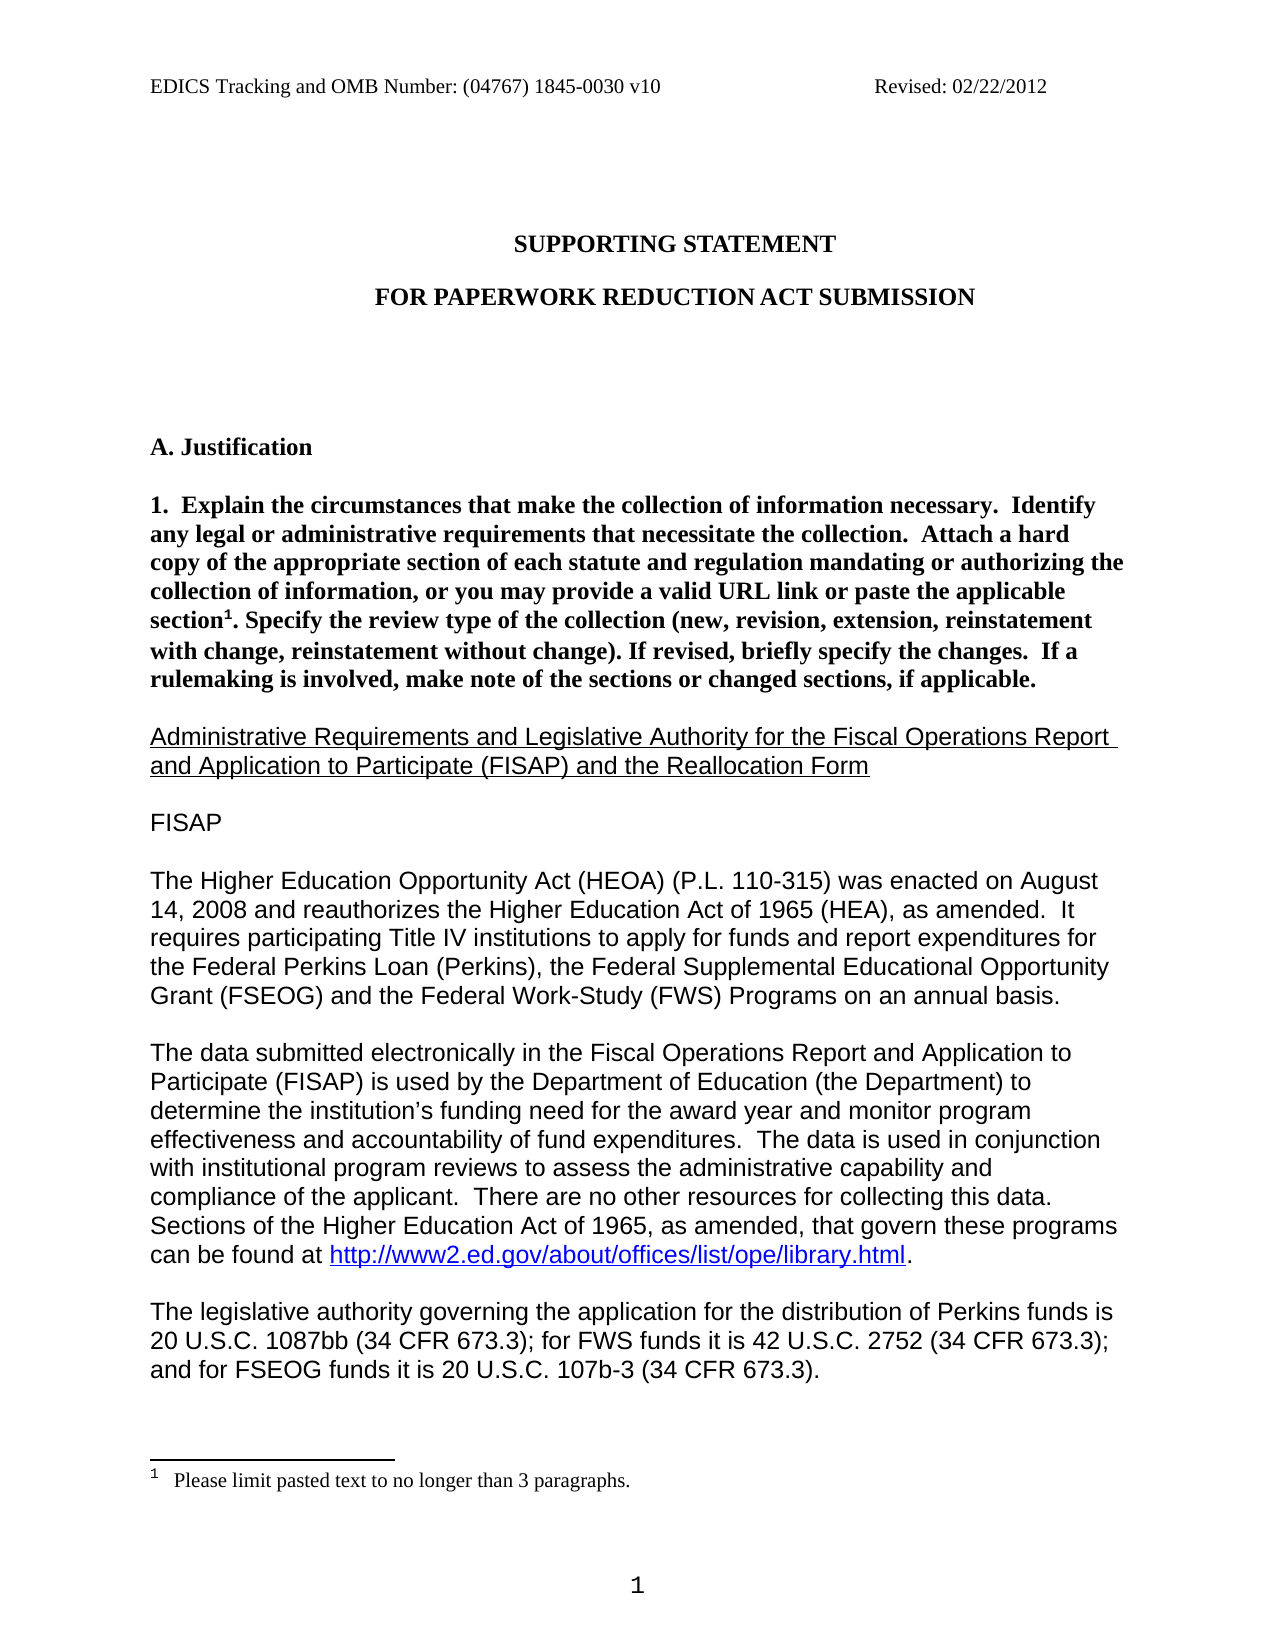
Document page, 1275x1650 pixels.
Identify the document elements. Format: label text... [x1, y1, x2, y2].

title SUPPORTING STATEMENT [150, 229, 1125, 257]
text The data submitted electronically in the Fiscal Operations Report and Application to Participate (FISAP) is used by the Department of Education (the Department) to determine the institution’s funding need for the award year and monitor program effectiveness and accountability of fund expenditures. The data is used in conjunction with institutional program reviews to assess the administrative capability and compliance of the applicant. There are no other resources for collecting this data. Sections of the Higher Education Act of 1965, as amended, that govern these programs can be found at http://www2.ed.gov/about/offices/list/ope/library.html. [150, 1038, 1125, 1268]
text The legislative authority governing the application for the distribution of Perkins funds is 20 U.S.C. 1087bb (34 CFR 673.3); for FWS funds it is 42 U.S.C. 2752 (34 CFR 673.3); and for FSEOG funds it is 20 U.S.C. 107b-3 (34 CFR 673.3). [150, 1297, 1125, 1383]
text Administrative Requirements and Legislative Authority for the Fiscal Operations Report and Application to Participate (FISAP) and the Reallocation Form [150, 722, 1125, 779]
text FISAP [150, 808, 1125, 837]
text A. Justification [150, 432, 1125, 461]
title FOR PAPERWORK REDUCTION ACT SUBMISSION [150, 282, 1125, 311]
text 1. Explain the circumstances that make the collection of information necessary. Identify any legal or administrative requirements that necessitate the collection. Attach a hard copy of the appropriate section of each statute and regulation mandating or authorizing the collection of information, or you may provide a valid URL link or paste the applicable section. Specify the review type of the collection (new, revision, extension, reinstatement with change, reinstatement without change). If revised, briefly specify the changes. If a rulemaking is involved, make note of the sections or changed sections, if applicable. [150, 490, 1125, 693]
text The Higher Education Opportunity Act (HEOA) (P.L. 110-315) was enacted on August 14, 2008 and reauthorizes the Higher Education Act of 1965 (HEA), as amended. It requires participating Title IV institutions to apply for funds and report expenditures for the Federal Perkins Loan (Perkins), the Federal Supplemental Educational Opportunity Grant (FSEOG) and the Federal Work-Study (FWS) Programs on an annual basis. [150, 866, 1125, 1009]
